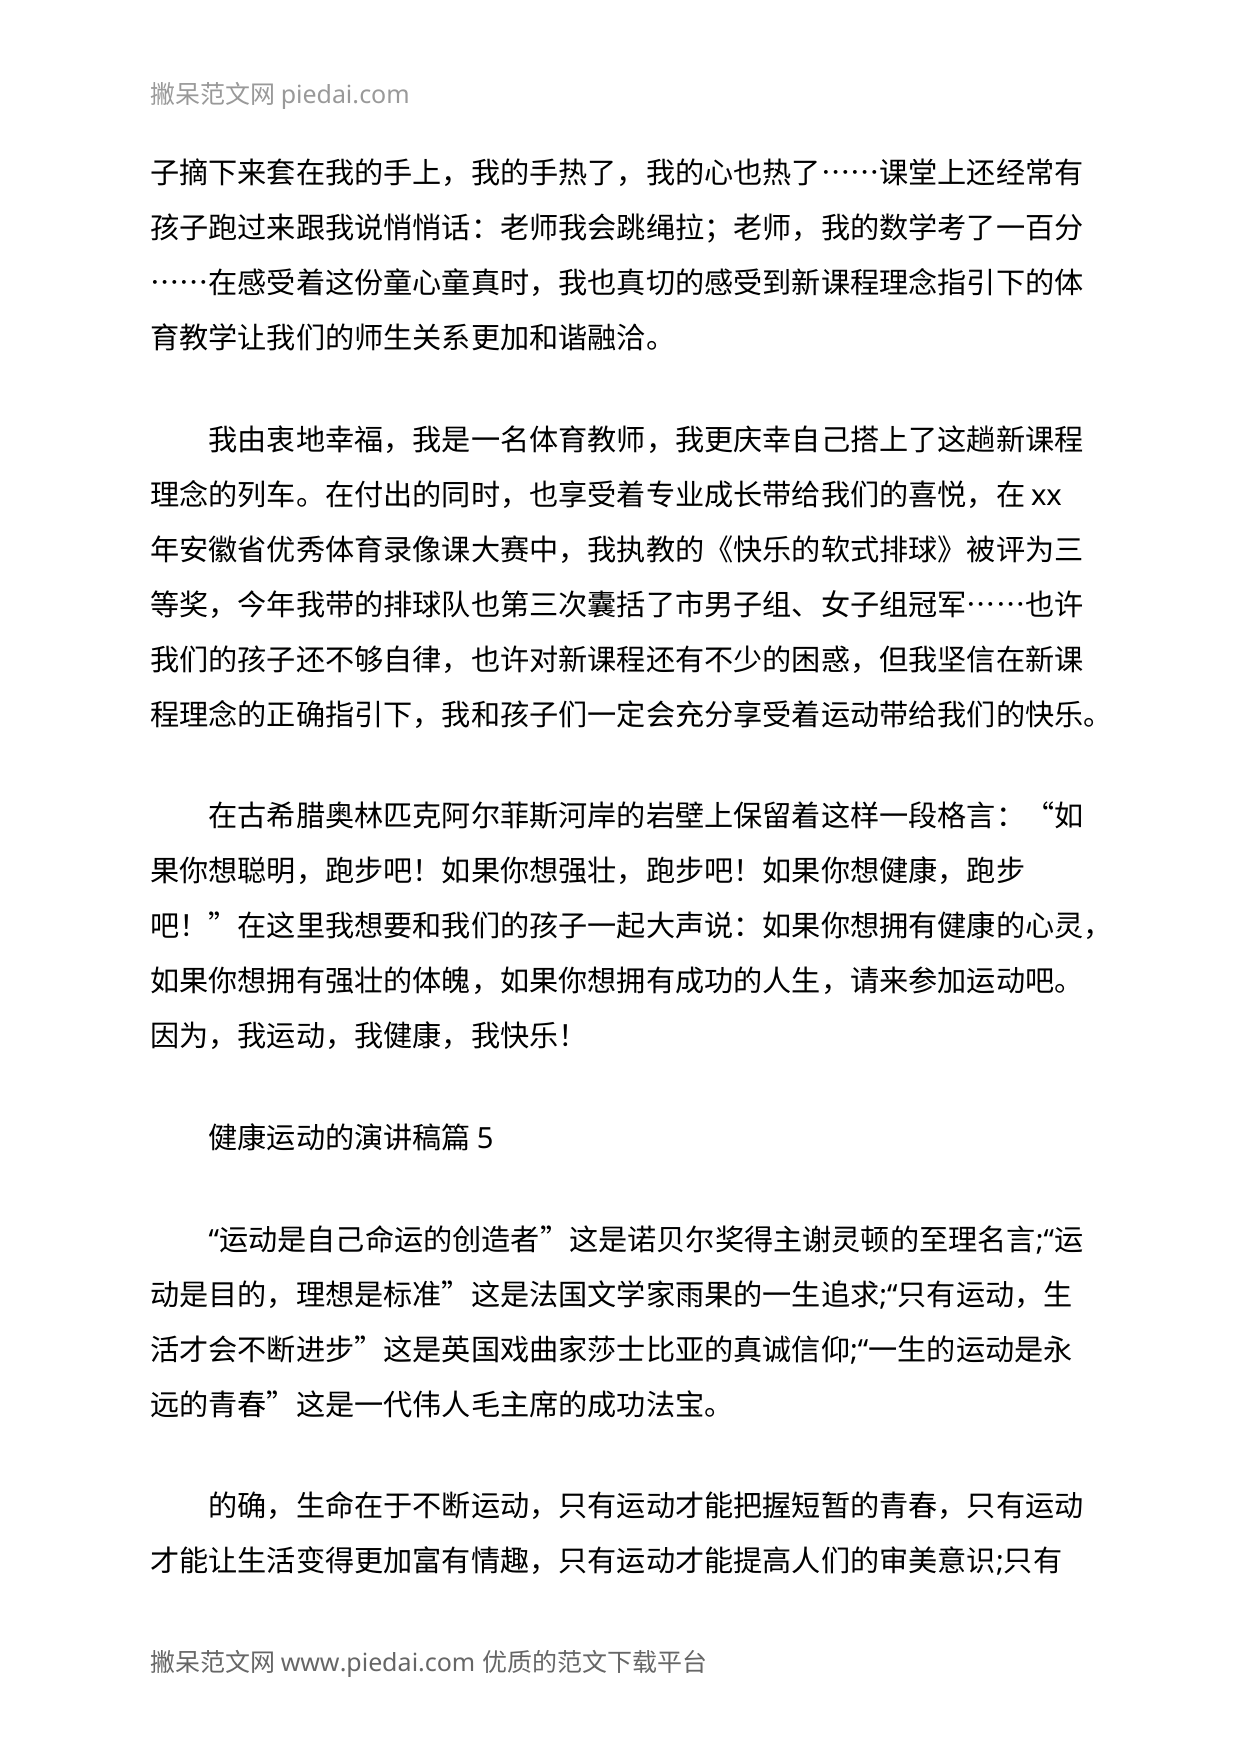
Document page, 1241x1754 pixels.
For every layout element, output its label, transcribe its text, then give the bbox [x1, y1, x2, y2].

text 健康运动的演讲稿篇5 [150, 1114, 1090, 1157]
text 我由衷地幸福，我是一名体育教师，我更庆幸自己搭上了这趟新课程理念的列车。在付出的同时，也享受着专业成长带给我们的喜悦，在xx年安徽省优秀体育录像课大赛中，我执教的《快乐的软式排球》被评为三等奖，今年我带的排球队也第三次囊括了市男子组、女子组冠军……也许我们的孩子还不够自律，也许对新课程还有不少的困惑，但我坚信在新课程理念的正确指引下，我和孩子们一定会充分享受着运动带给我们的快乐。 [150, 416, 1090, 733]
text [150, 150, 1090, 357]
text 在古希腊奥林匹克阿尔菲斯河岸的岩壁上保留着这样一段格言：“如果你想聪明，跑步吧！如果你想强壮，跑步吧！如果你想健康，跑步吧！”在这里我想要和我们的孩子一起大声说：如果你想拥有健康的心灵，如果你想拥有强壮的体魄，如果你想拥有成功的人生，请来参加运动吧。因为，我运动，我健康，我快乐！ [150, 793, 1090, 1055]
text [150, 1483, 1090, 1580]
text “运动是自己命运的创造者”这是诺贝尔奖得主谢灵顿的至理名言;“运动是目的，理想是标准”这是法国文学家雨果的一生追求;“只有运动，生活才会不断进步”这是英国戏曲家莎士比亚的真诚信仰;“一生的运动是永远的青春”这是一代伟人毛主席的成功法宝。 [150, 1216, 1090, 1423]
